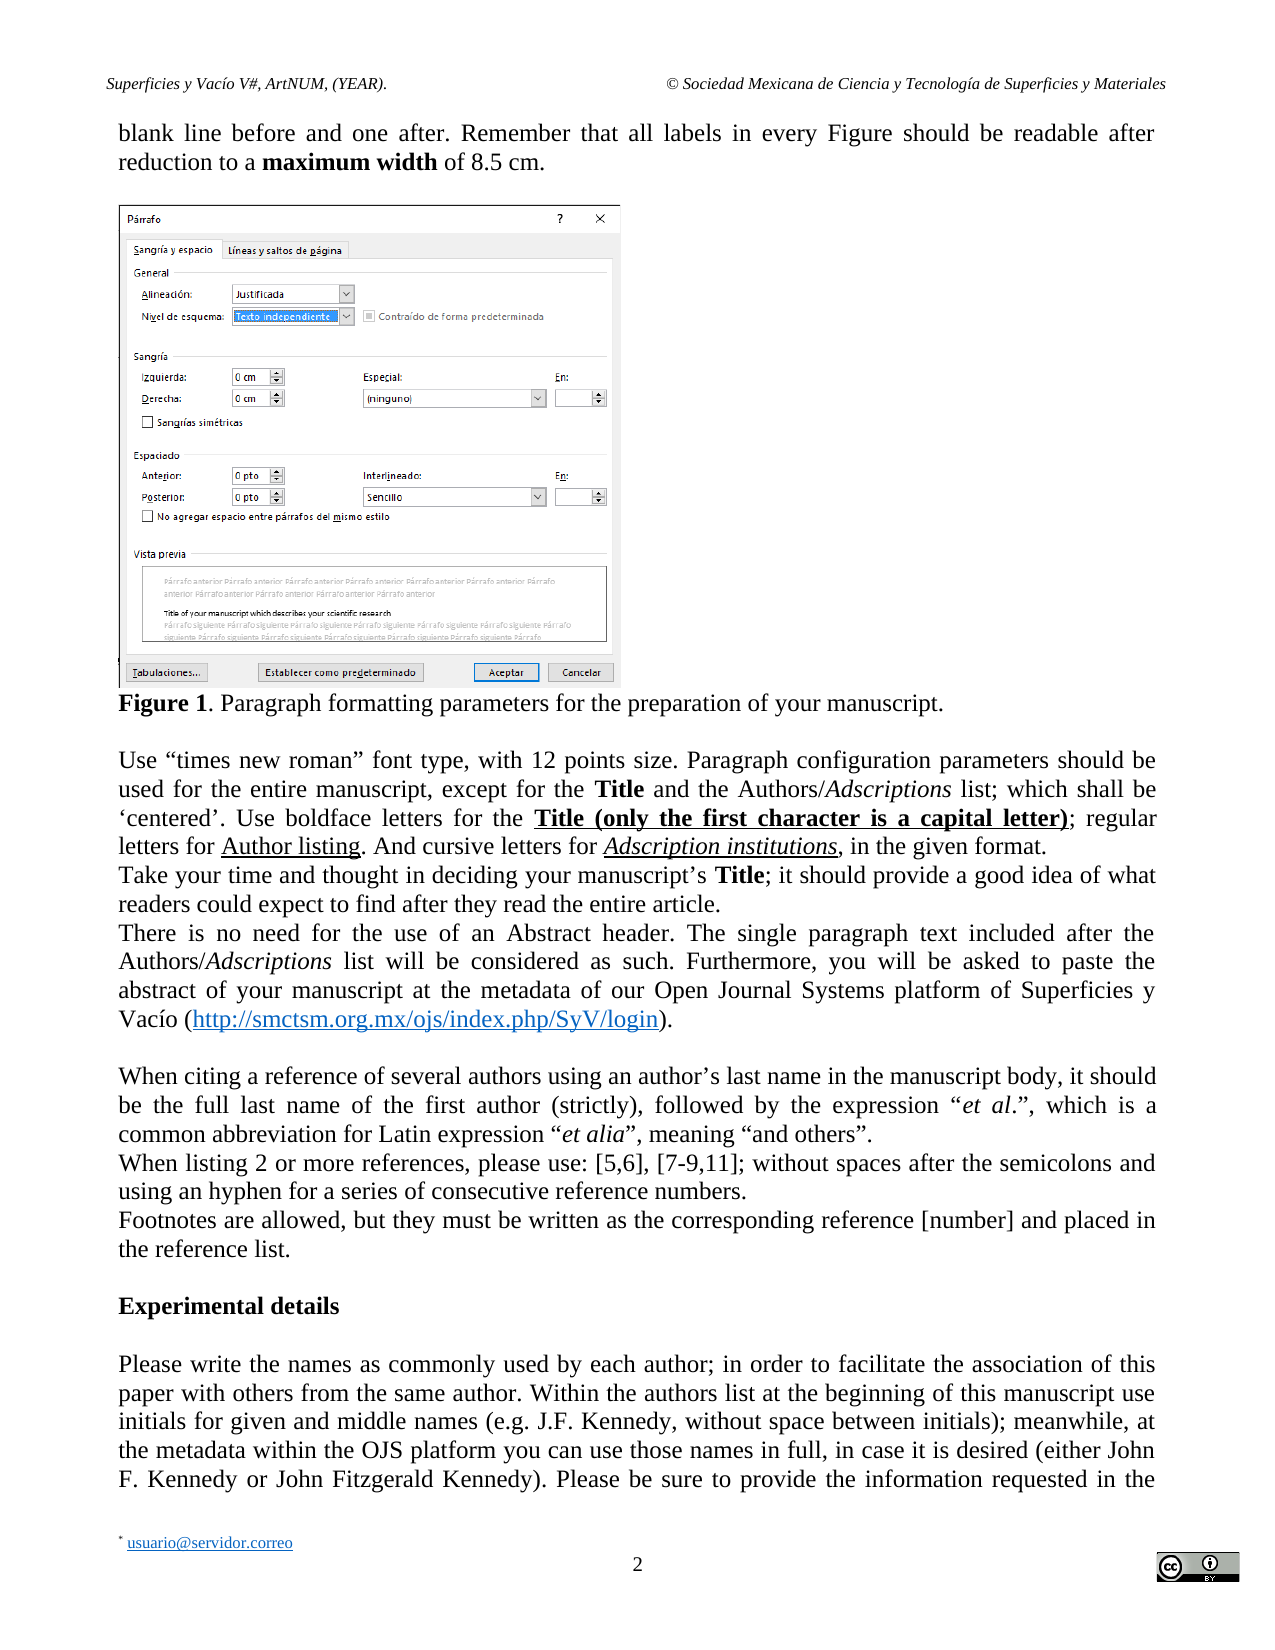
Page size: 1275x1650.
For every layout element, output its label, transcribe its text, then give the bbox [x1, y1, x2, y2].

picture [118, 204, 621, 688]
text There is no need for the use of an Abstract header. The single paragraph text included after the Authors/Adscriptions list will be considered as such. Furthermore, you will be asked to paste the abstract of your manuscript at the metadata of our Open Journal Systems platform of Superficies y Vacío (http://smctsm.org.mx/ojs/index.php/SyV/login). [118, 918, 1157, 1033]
text When citing a reference of several authors using an author’s last name in the manuscript body, it should be the full last name of the first author (strictly), followed by the expression “et al.”, which is a common abbreviation for Latin expression “et alia”, meaning “and others”. [118, 1061, 1157, 1148]
picture [1156, 1552, 1240, 1582]
text Take your time and thought in deciding your manuscript’s Title; it should provide a good idea of what readers could expect to find after they read the entire article. [118, 860, 1157, 918]
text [118, 118, 1157, 176]
text Figure 1. Paragraph formatting parameters for the preparation of your manuscript. [118, 688, 1157, 716]
text Experimental details [118, 1291, 1157, 1320]
text When listing 2 or more references, please use: [5,6], [7-9,11]; without spaces after the semicolons and using an hyphen for a series of consecutive reference numbers. [118, 1148, 1157, 1205]
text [118, 1349, 1157, 1493]
text Use “times new roman” font type, with 12 points size. Paragraph configuration parameters should be used for the entire manuscript, except for the Title and the Authors/Adscriptions list; which shall be ‘centered’. Use boldface letters for the Title (only the first character is a capital letter); regular letters for Author listing. And cursive letters for Adscription institutions, in the given format. [118, 745, 1157, 860]
text Footnotes are allowed, but they must be written as the corresponding reference [number] and placed in the reference list. [118, 1205, 1157, 1263]
